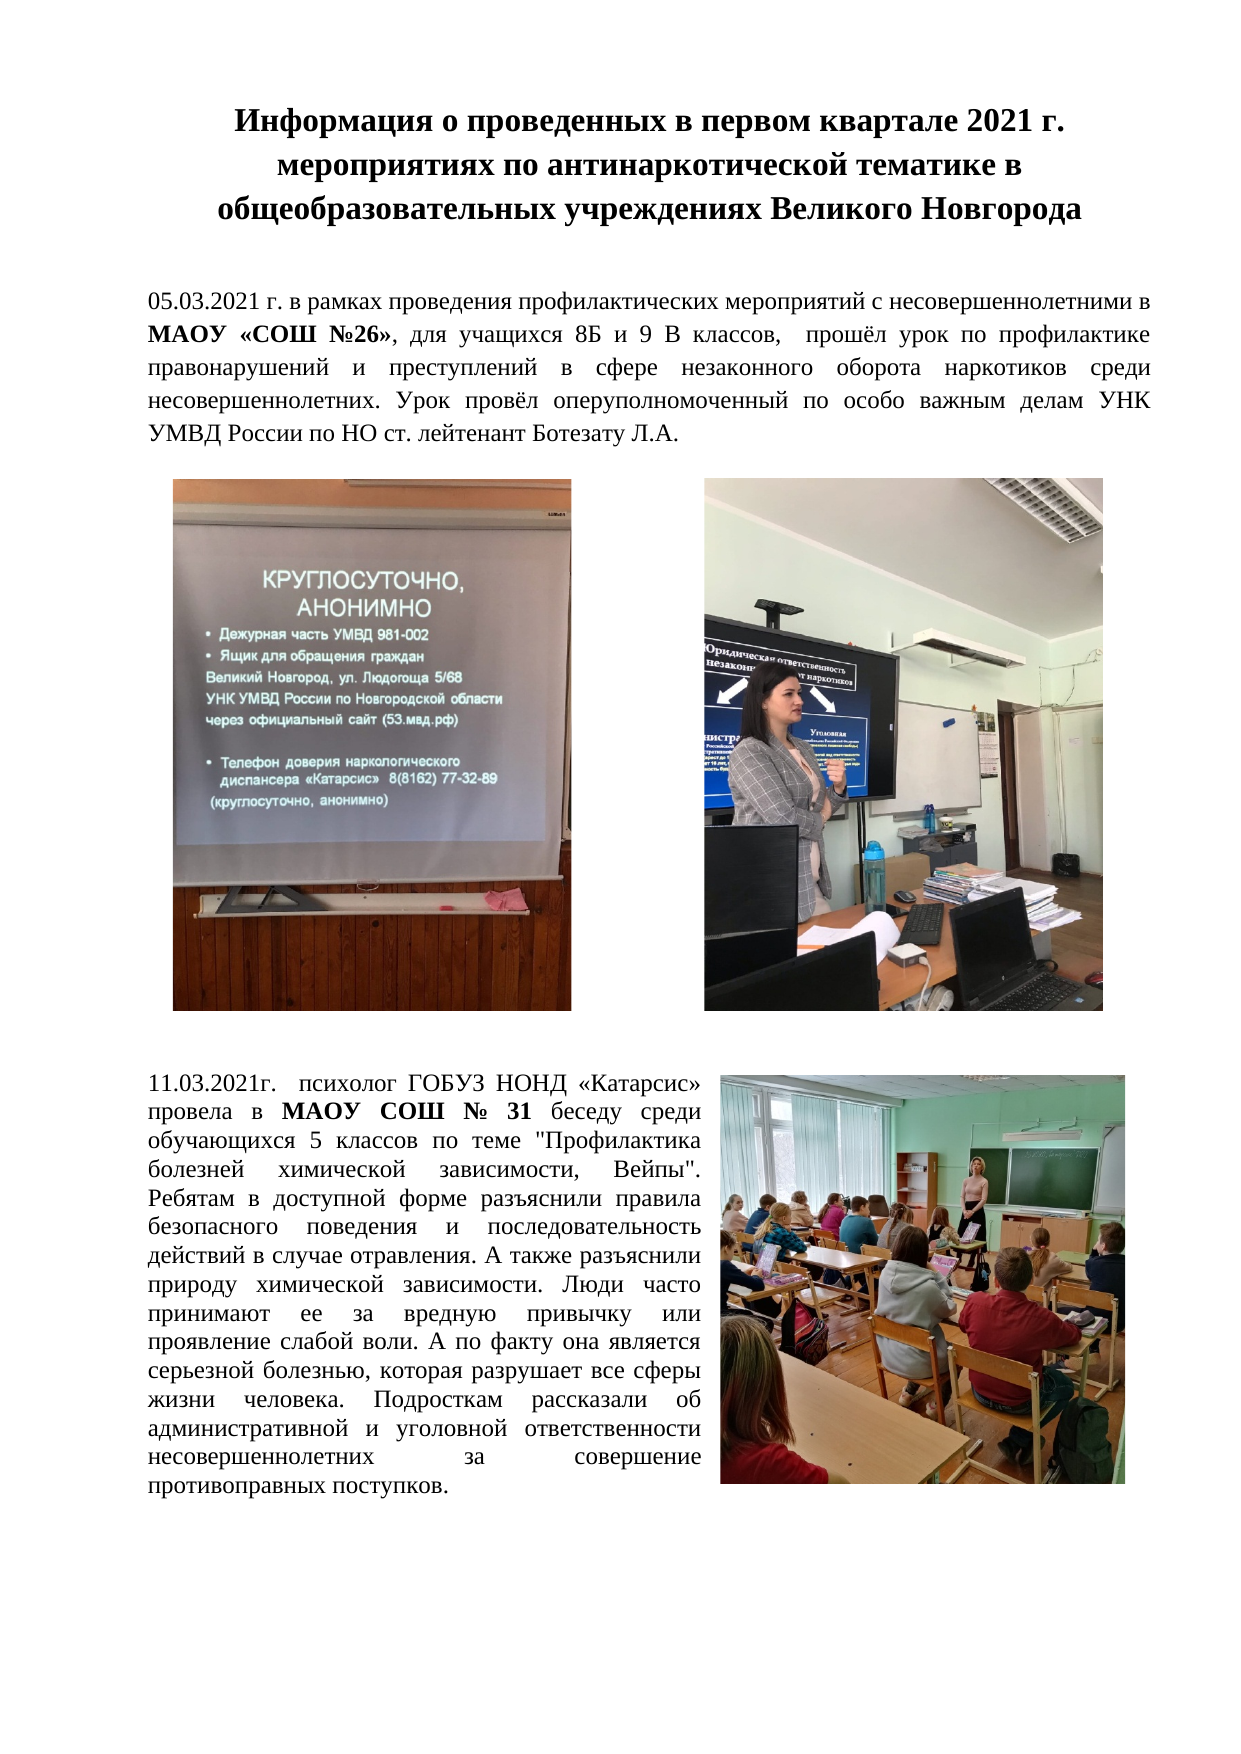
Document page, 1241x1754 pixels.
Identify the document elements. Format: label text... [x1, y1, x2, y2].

picture [704, 478, 1103, 1011]
text Информация о проведенных в первом квартале 2021 г. мероприятиях по антинаркотической тематике в общеобразовательных учреждениях Великого Новгорода [148, 100, 1152, 227]
text 05.03.2021 г. в рамках проведения профилактических мероприятий с несовершеннолетними в МАОУ «СОШ №26», для учащихся 8Б и 9 В классов, прошёл урок по профилактике правонарушений и преступлений в сфере незаконного оборота наркотиков среди несовершеннолетних. Урок провёл оперуполномоченный по особо важным делам УНК УМВД России по НО ст. лейтенант Ботезату Л.А. [148, 286, 1152, 447]
picture [718, 1075, 1126, 1482]
picture [172, 479, 572, 1011]
